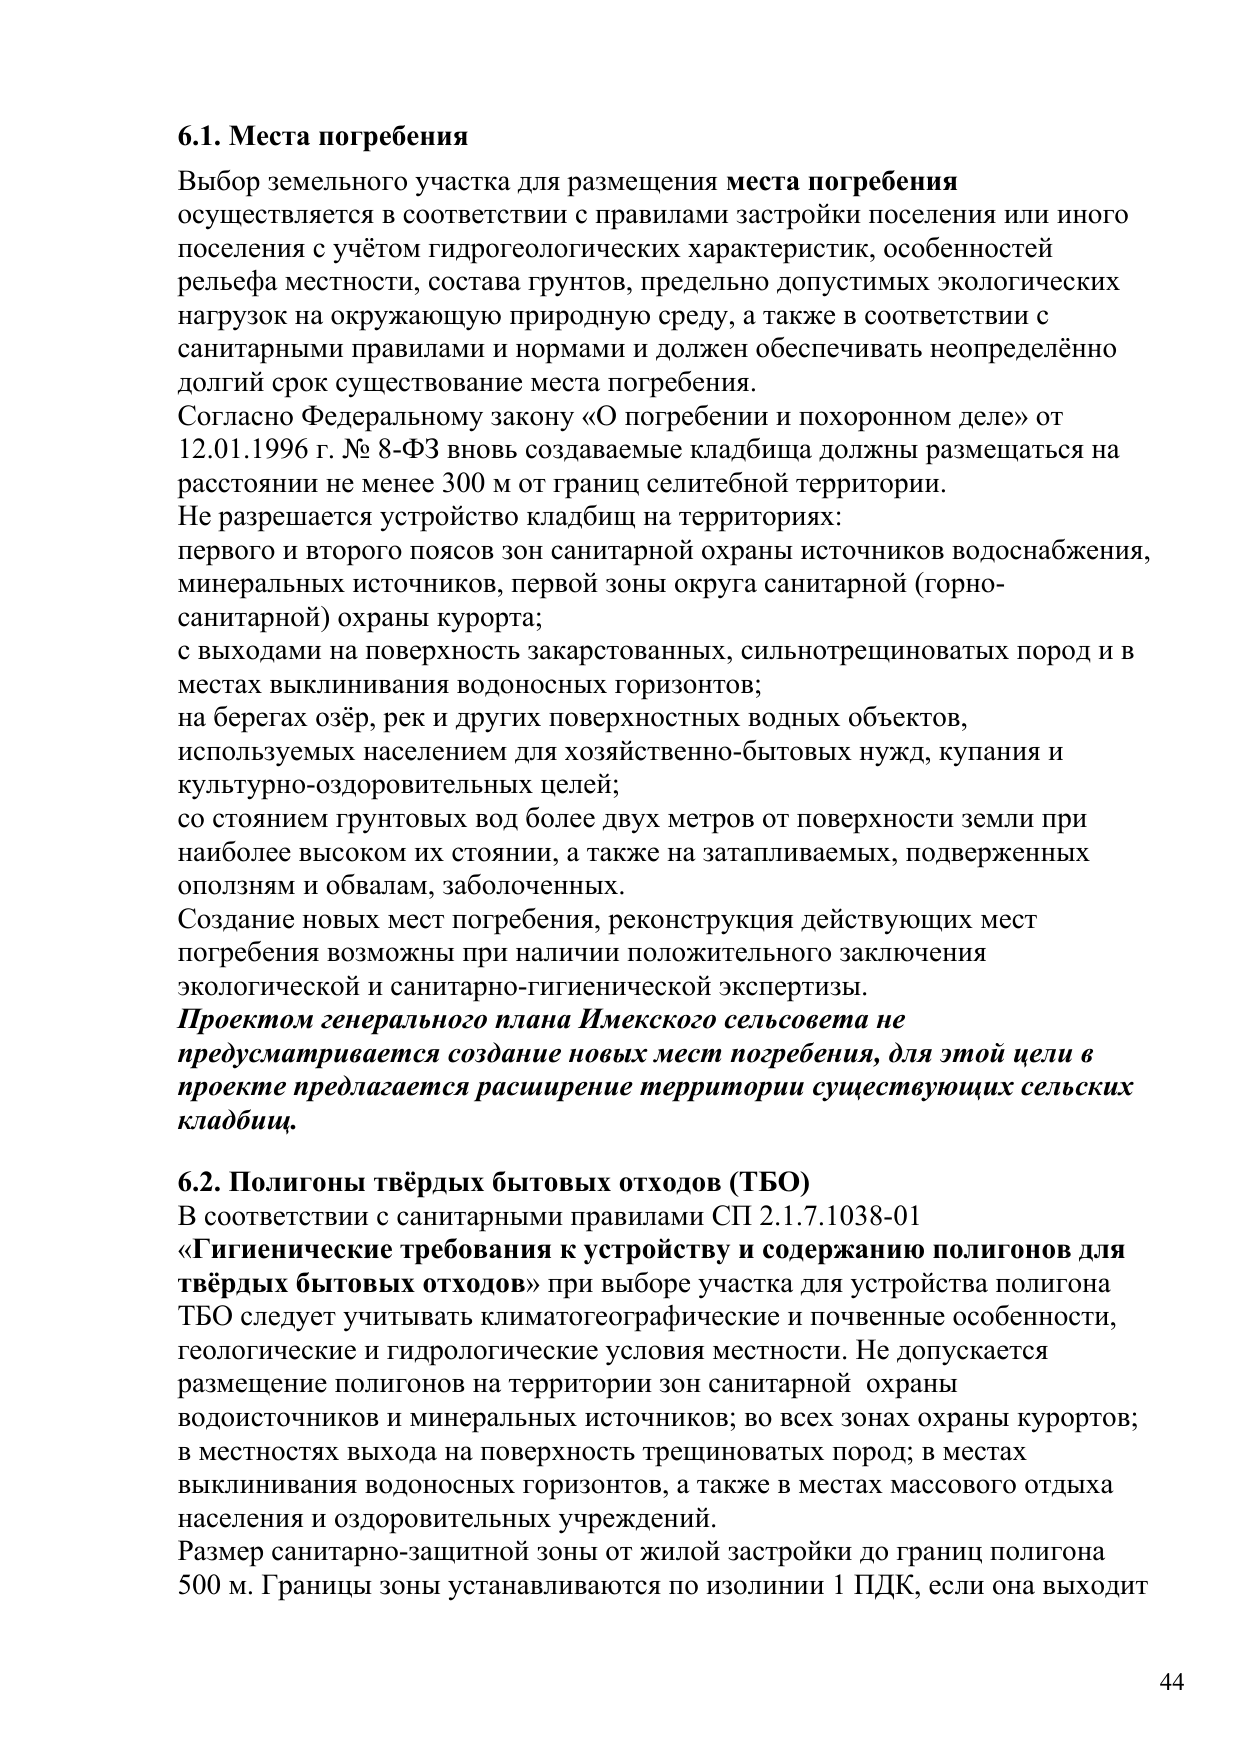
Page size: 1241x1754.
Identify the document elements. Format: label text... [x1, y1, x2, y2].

subtitle 6.1. Места погребения [177, 118, 1152, 152]
